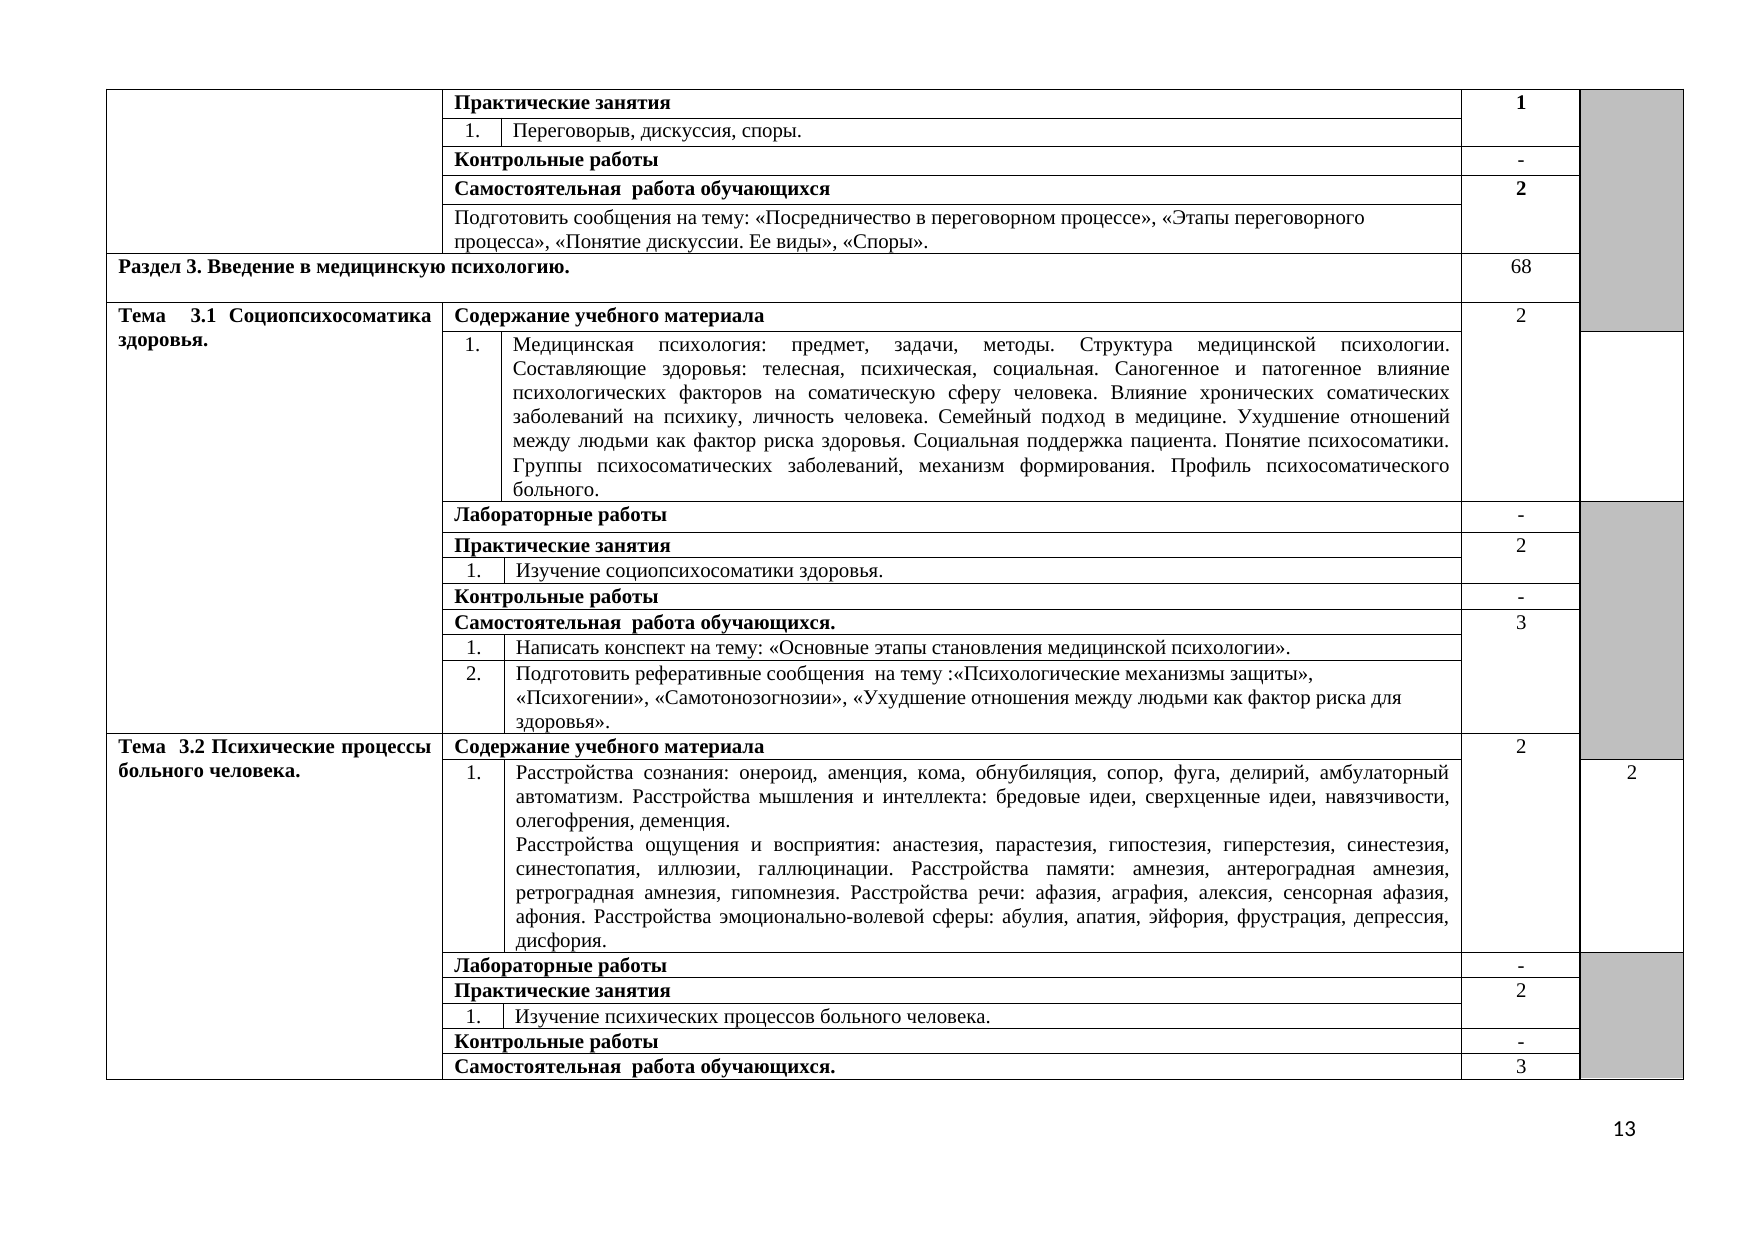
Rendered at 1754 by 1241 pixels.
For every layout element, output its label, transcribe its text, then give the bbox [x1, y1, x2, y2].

table_cell Тема 3.2 Психические процессы больного человека. [107, 734, 442, 1078]
table_cell 2 [1462, 176, 1579, 253]
table_cell Самостоятельная работа обучающихся. [443, 610, 1461, 634]
table_cell Лабораторные работы [443, 953, 1461, 977]
table_cell Переговорыв, дискуссия, споры. [502, 119, 1461, 146]
table_cell 1 [1462, 90, 1579, 146]
table_cell Подготовить реферативные сообщения на тему :«Психологические механизмы защиты», «Психогении», «Самотонозогнозии», «Ухудшение отношения между людьми как фактор риска для здоровья». [505, 661, 1461, 733]
table_cell [1581, 953, 1683, 1078]
table_cell [1581, 502, 1683, 759]
table_cell Контрольные работы [443, 1029, 1461, 1053]
table_cell 3 [1462, 610, 1579, 733]
table_cell - [1462, 147, 1579, 175]
table_cell 1. [443, 558, 504, 583]
table_cell 1. [443, 635, 504, 660]
table_cell [1581, 332, 1683, 501]
table_cell 1. [443, 760, 504, 952]
table_cell Раздел 3. Введение в медицинскую психологию. [107, 254, 1461, 302]
table_cell 1. [443, 119, 501, 146]
table_cell Медицинская психология: предмет, задачи, методы. Структура медицинской психологии. Составляющие здоровья: телесная, психическая, социальная. Саногенное и патогенное влияние психологических факторов на соматическую сферу человека. Влияние хронических соматических заболеваний на психику, личность человека. Семейный подход в медицине. Ухудшение отношений между людьми как фактор риска здоровья. Социальная поддержка пациента. Понятие психосоматики. Группы психосоматических заболеваний, механизм формирования. Профиль психосоматического больного. [502, 332, 1461, 501]
table_cell Контрольные работы [443, 147, 1461, 175]
table_cell - [1462, 1029, 1579, 1053]
table_cell Изучение психических процессов больного человека. [504, 1004, 1461, 1028]
table_cell 2 [1581, 760, 1683, 952]
table_cell 68 [1462, 254, 1579, 302]
table_cell Лабораторные работы [443, 502, 1461, 532]
table_cell 3 [1462, 1054, 1579, 1078]
table_cell 2. [443, 661, 504, 733]
table_cell Написать конспект на тему: «Основные этапы становления медицинской психологии». [505, 635, 1461, 660]
table_cell 1. [443, 332, 501, 501]
table_cell 2 [1462, 303, 1579, 501]
table_cell - [1462, 584, 1579, 608]
table_cell Самостоятельная работа обучающихся [443, 176, 1461, 204]
table_cell - [1462, 953, 1579, 977]
table_cell - [1462, 502, 1579, 532]
table_cell Тема 3.1 Социопсихосоматика здоровья. [107, 303, 442, 733]
table_cell 2 [1462, 978, 1579, 1028]
table_cell Расстройства сознания: онероид, аменция, кома, обнубиляция, сопор, фуга, делирий, амбулаторный автоматизм. Расстройства мышления и интеллекта: бредовые идеи, сверхценные идеи, навязчивости, олегофрения, деменция. Расстройства ощущения и восприятия: анастезия, парастезия, гипостезия, гиперстезия, синестезия, синестопатия, иллюзии, галлюцинации. Расстройства памяти: амнезия, антероградная амнезия, ретроградная амнезия, гипомнезия. Расстройства речи: афазия, аграфия, алексия, сенсорная афазия, афония. Расстройства эмоционально-волевой сферы: абулия, апатия, эйфория, фрустрация, депрессия, дисфория. [505, 760, 1461, 952]
table_cell Изучение социопсихосоматики здоровья. [505, 558, 1461, 583]
table_cell Подготовить сообщения на тему: «Посредничество в переговорном процессе», «Этапы переговорного процесса», «Понятие дискуссии. Ее виды», «Споры». [443, 205, 1461, 253]
table_cell Практические занятия [443, 533, 1461, 557]
table_cell [1581, 90, 1683, 331]
table_cell Практические занятия [443, 978, 1461, 1003]
table_cell Практические занятия [443, 90, 1461, 117]
table_cell Контрольные работы [443, 584, 1461, 608]
table_cell Самостоятельная работа обучающихся. [443, 1054, 1461, 1078]
table_cell Содержание учебного материала [443, 303, 1461, 331]
table_cell 1. [443, 1004, 503, 1028]
table_cell 2 [1462, 734, 1579, 952]
table_cell 2 [1462, 533, 1579, 583]
table_cell Содержание учебного материала [443, 734, 1461, 759]
